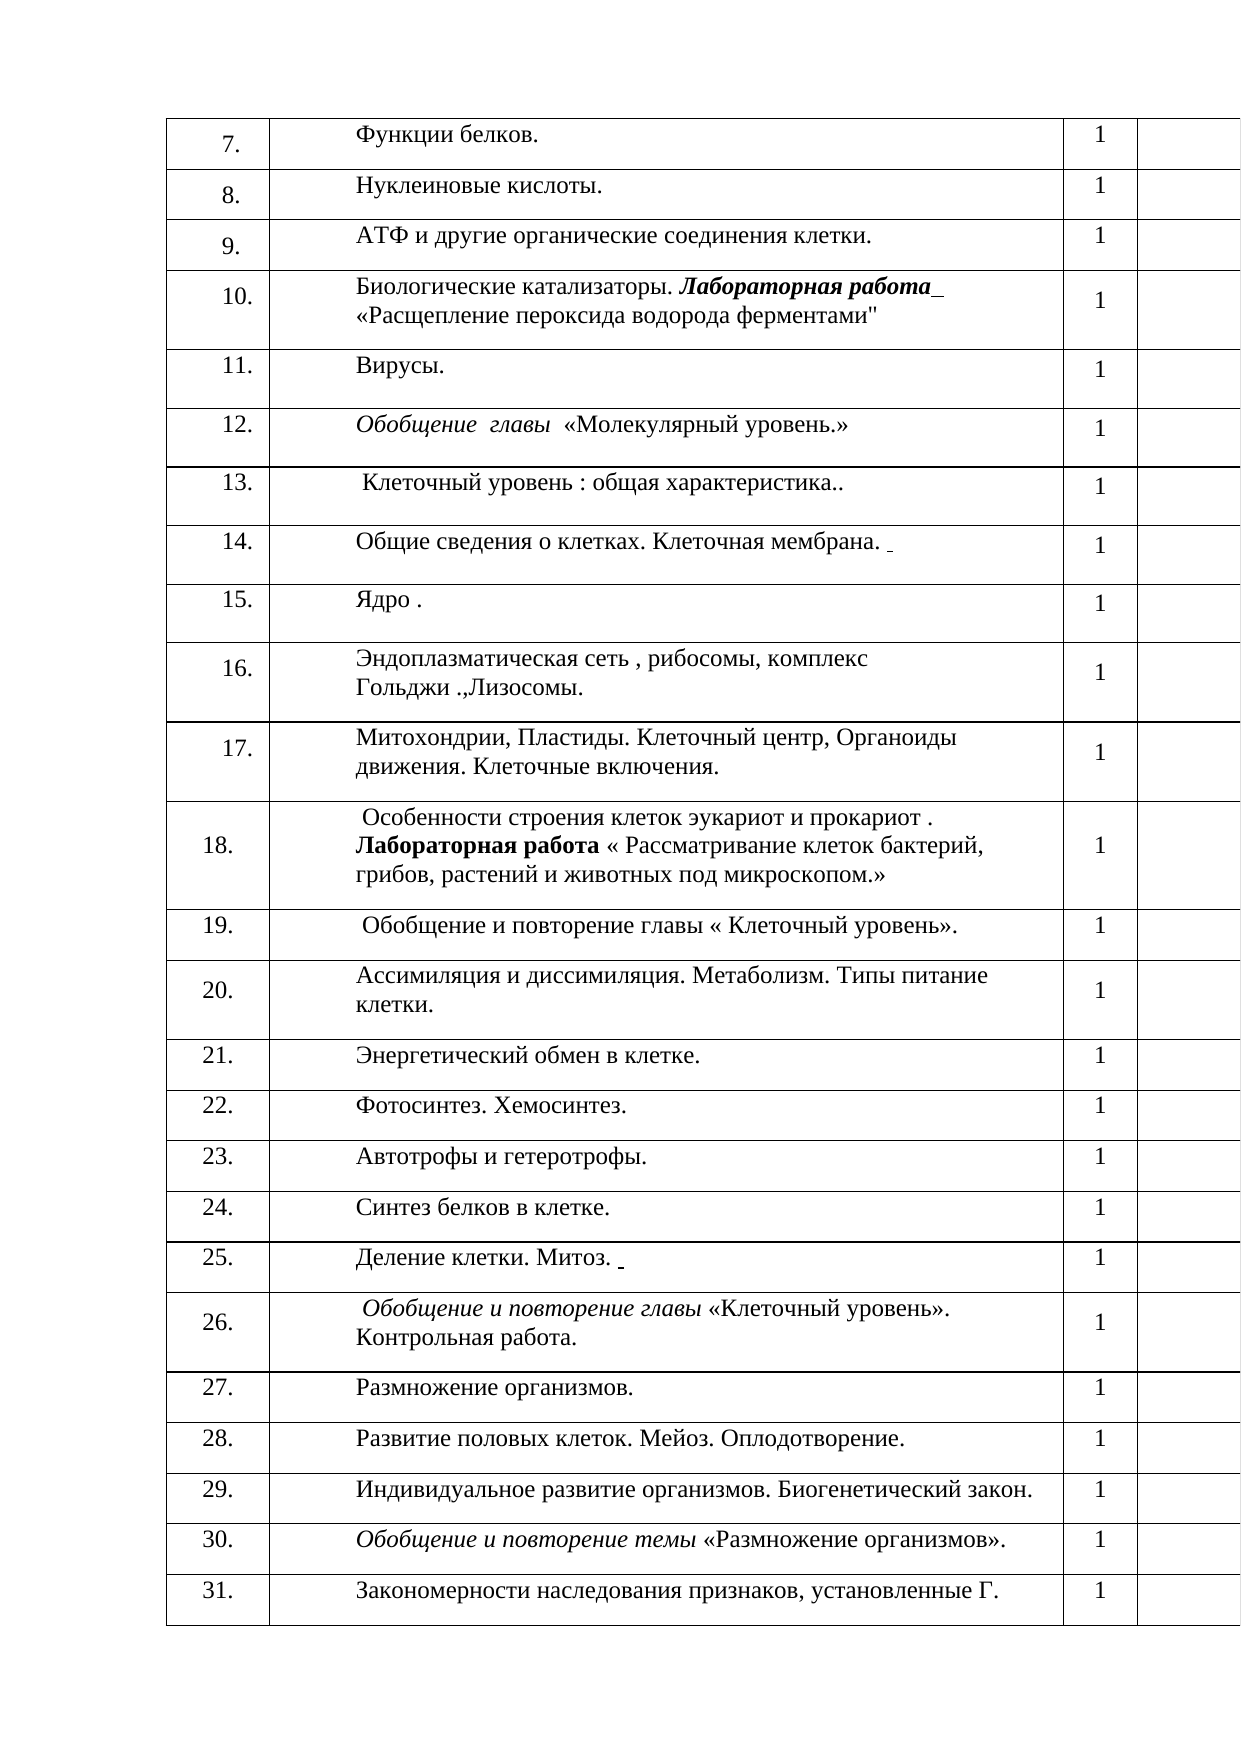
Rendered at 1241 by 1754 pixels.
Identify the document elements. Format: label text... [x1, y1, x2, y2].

table_cell [1138, 1373, 1240, 1422]
table_cell Размножение организмов. [270, 1373, 1063, 1422]
table_cell Митохондрии, Пластиды. Клеточный центр, Органоиды движения. Клеточные включения. [270, 723, 1063, 801]
table_cell [1138, 1040, 1240, 1089]
table_cell Фотосинтез. Хемосинтез. [270, 1091, 1063, 1140]
table_cell [167, 271, 269, 349]
table_cell Эндоплазматическая сеть , рибосомы, комплекс Гольджи .,Лизосомы. [270, 643, 1063, 721]
table_cell [1138, 1474, 1240, 1523]
table_cell [1138, 1091, 1240, 1140]
table_cell [1138, 409, 1240, 466]
table_cell 1 [1064, 723, 1137, 801]
table_cell [1138, 170, 1240, 219]
table_cell [167, 723, 269, 801]
table_cell 1 [1064, 1192, 1137, 1241]
table_cell 1 [1064, 961, 1137, 1039]
table_cell Функции белков. [270, 119, 1063, 169]
table_cell Ассимиляция и диссимиляция. Метаболизм. Типы питание клетки. [270, 961, 1063, 1039]
table_cell 1 [1064, 1141, 1137, 1191]
table_cell [1138, 1192, 1240, 1241]
table_cell Нуклеиновые кислоты. [270, 170, 1063, 219]
table_cell 28. [167, 1423, 269, 1473]
table_cell [167, 643, 269, 721]
table_cell [1138, 1575, 1240, 1624]
table_cell [167, 350, 269, 408]
table_cell 27. [167, 1373, 269, 1422]
table_cell [1138, 271, 1240, 349]
table_cell Ядро . [270, 585, 1063, 642]
table_cell [1138, 350, 1240, 408]
table_cell [1138, 643, 1240, 721]
table_cell 1 [1064, 271, 1137, 349]
table_cell 21. [167, 1040, 269, 1089]
table_cell 18. [167, 802, 269, 909]
table_cell 1 [1064, 1040, 1137, 1089]
table_cell [1138, 526, 1240, 583]
table_cell 25. [167, 1243, 269, 1292]
table_cell [1138, 1423, 1240, 1473]
table_cell [167, 468, 269, 525]
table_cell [270, 1575, 1063, 1624]
table_cell [1138, 961, 1240, 1039]
table_cell [1138, 1293, 1240, 1371]
table_cell Автотрофы и гетеротрофы. [270, 1141, 1063, 1191]
table_cell 30. [167, 1524, 269, 1574]
table_cell 19. [167, 910, 269, 959]
table_cell 1 [1064, 1243, 1137, 1292]
table_cell Обобщение главы «Молекулярный уровень.» [270, 409, 1063, 466]
table_cell [1138, 468, 1240, 525]
table_cell [167, 409, 269, 466]
table_cell Деление клетки. Митоз. [270, 1243, 1063, 1292]
table_cell Обобщение и повторение темы «Размножение организмов». [270, 1524, 1063, 1574]
table_cell [1138, 1141, 1240, 1191]
table_cell 1 [1064, 119, 1137, 169]
table_cell [1138, 802, 1240, 909]
table_cell 1 [1064, 1474, 1137, 1523]
table_cell 1 [1064, 1423, 1137, 1473]
table_cell 1 [1064, 910, 1137, 959]
table_cell Биологические катализаторы. Лабораторная работа «Расщепление пероксида водорода ферментами" [270, 271, 1063, 349]
table_cell 1 [1064, 350, 1137, 408]
table_cell 24. [167, 1192, 269, 1241]
table_cell 1 [1064, 585, 1137, 642]
table_cell 1 [1064, 170, 1137, 219]
table_cell 1 [1064, 1575, 1137, 1624]
table_cell [167, 119, 269, 169]
table_cell 20. [167, 961, 269, 1039]
table_cell 1 [1064, 1293, 1137, 1371]
table_cell 23. [167, 1141, 269, 1191]
table_cell 1 [1064, 468, 1137, 525]
table_cell [167, 585, 269, 642]
table_cell 1 [1064, 643, 1137, 721]
table_cell [1138, 723, 1240, 801]
table_cell 26. [167, 1293, 269, 1371]
table_cell Особенности строения клеток эукариот и прокариот . Лабораторная работа « Рассматривание клеток бактерий, грибов, растений и животных под микроскопом.» [270, 802, 1063, 909]
table_cell Вирусы. [270, 350, 1063, 408]
table_cell 1 [1064, 1524, 1137, 1574]
table_cell Обобщение и повторение главы «Клеточный уровень». Контрольная работа. [270, 1293, 1063, 1371]
table_cell 1 [1064, 1373, 1137, 1422]
table_cell [1138, 1243, 1240, 1292]
table_cell 29. [167, 1474, 269, 1523]
table_cell Энергетический обмен в клетке. [270, 1040, 1063, 1089]
table_cell АТФ и другие органические соединения клетки. [270, 220, 1063, 270]
table_cell [167, 220, 269, 270]
table_cell 31. [167, 1575, 269, 1624]
table_cell Синтез белков в клетке. [270, 1192, 1063, 1241]
table_cell [167, 170, 269, 219]
table_cell 1 [1064, 526, 1137, 583]
table_cell [1138, 910, 1240, 959]
table_cell [1138, 119, 1240, 169]
table_cell Обобщение и повторение главы « Клеточный уровень». [270, 910, 1063, 959]
table_cell Индивидуальное развитие организмов. Биогенетический закон. [270, 1474, 1063, 1523]
table_cell Развитие половых клеток. Мейоз. Оплодотворение. [270, 1423, 1063, 1473]
table_cell 1 [1064, 1091, 1137, 1140]
table_cell [1138, 1524, 1240, 1574]
table_cell [1138, 585, 1240, 642]
table_cell [1138, 220, 1240, 270]
table_cell 1 [1064, 409, 1137, 466]
table_cell 22. [167, 1091, 269, 1140]
table_cell [167, 526, 269, 583]
table_cell Общие сведения о клетках. Клеточная мембрана. [270, 526, 1063, 583]
table_cell 1 [1064, 802, 1137, 909]
table_cell 1 [1064, 220, 1137, 270]
table_cell Клеточный уровень : общая характеристика.. [270, 468, 1063, 525]
